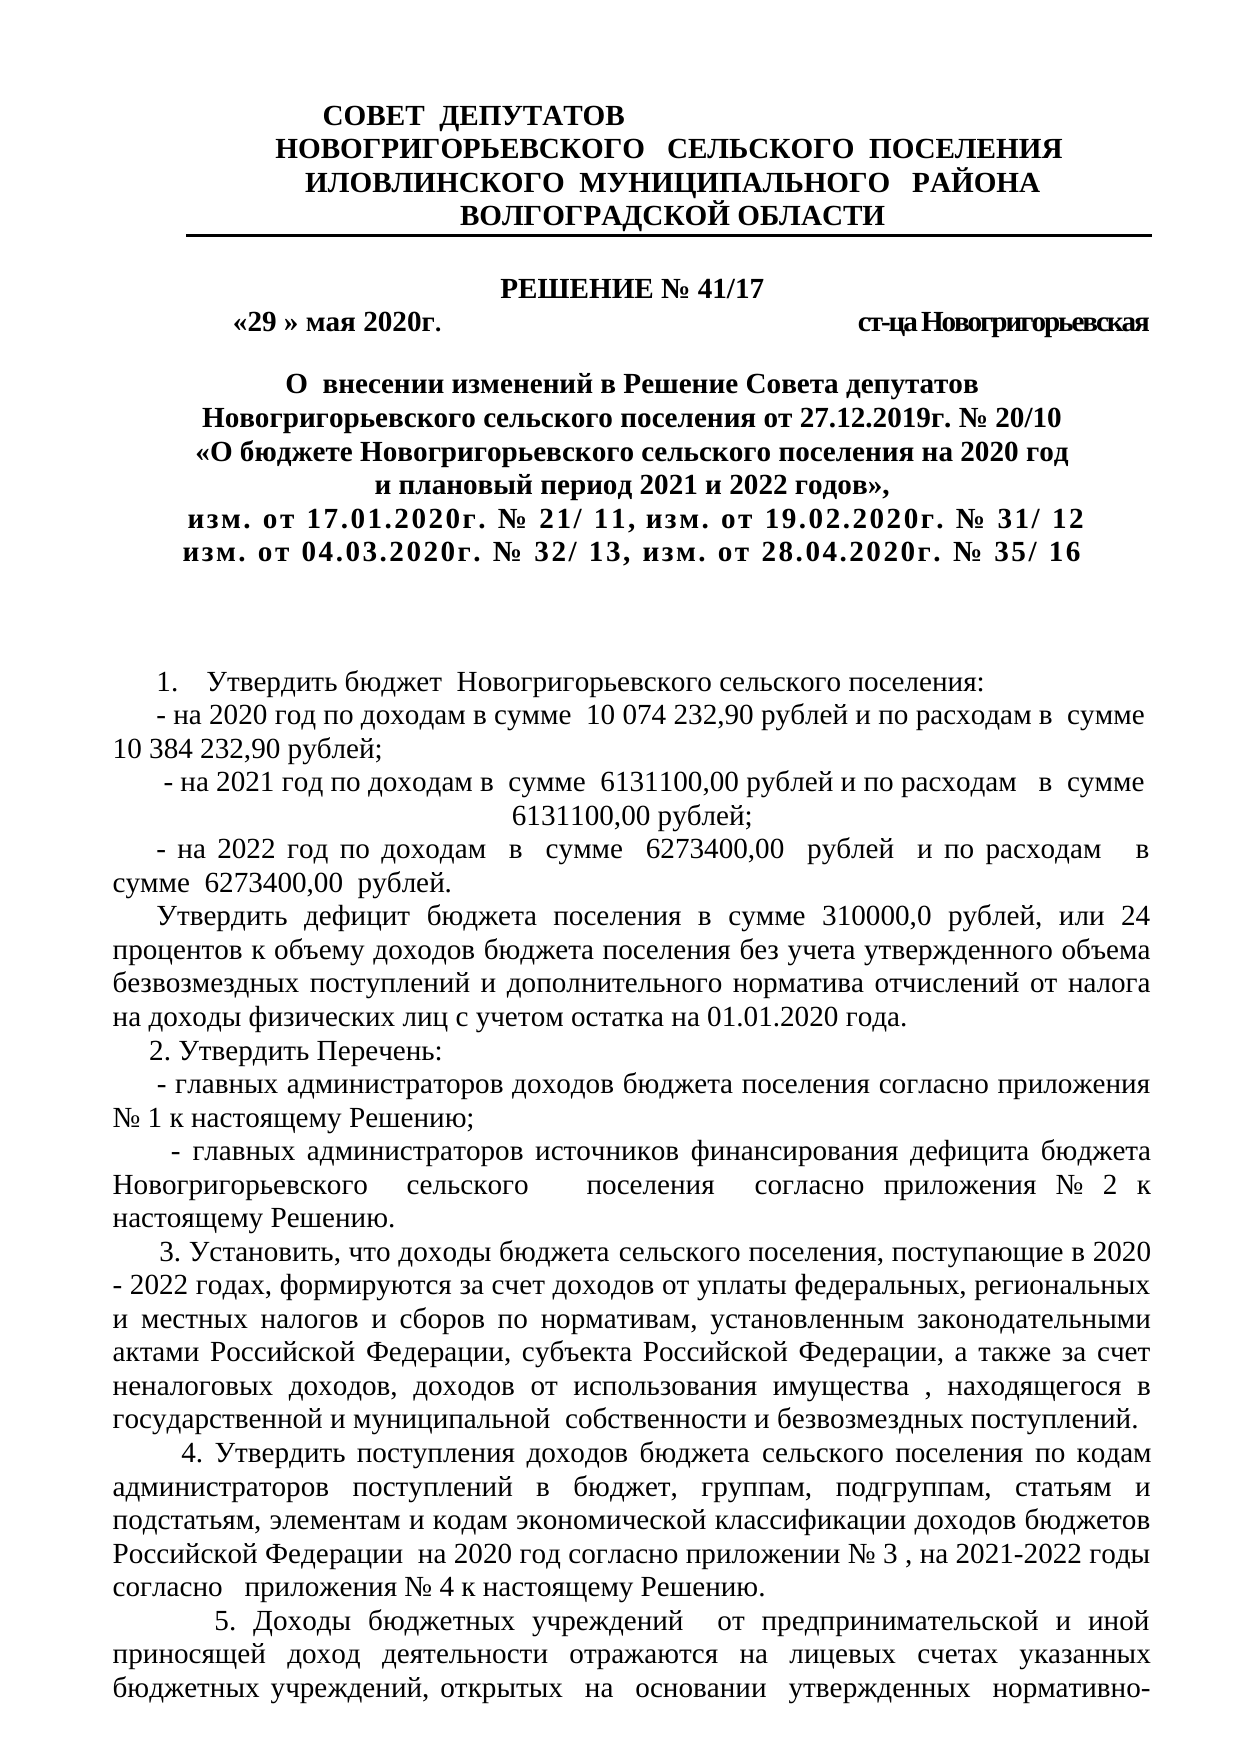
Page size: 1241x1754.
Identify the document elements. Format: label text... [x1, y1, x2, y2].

subtitle и плановый период 2021 и 2022 годов», [112, 467, 1152, 501]
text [112, 1603, 1152, 1703]
text - главных администраторов источников финансирования дефицита бюджета Новогригорьевского сельского поселения согласно приложения № 2 к настоящему Решению. [112, 1133, 1152, 1234]
text РЕШЕНИЕ № 41/17 [112, 271, 1152, 304]
text «29 » мая 2020г. ст-ца Новогригорьевская [112, 304, 1152, 338]
text 2. Утвердить Перечень: [112, 1033, 1152, 1066]
subtitle «О бюджете Новогригорьевского сельского поселения на 2020 год [112, 434, 1152, 467]
text - на 2021 год по доходам в сумме 6131100,00 рублей и по расходам в сумме 6131100,00 рублей; [112, 764, 1152, 831]
text 4. Утвердить поступления доходов бюджета сельского поселения по кодам администраторов поступлений в бюджет, группам, подгруппам, статьям и подстатьям, элементам и кодам экономической классификации доходов бюджетов Российской Федерации на 2020 год согласно приложении № 3 , на 2021-2022 годы согласно приложения № 4 к настоящему Решению. [112, 1435, 1152, 1603]
text 3. Установить, что доходы бюджета сельского поселения, поступающие в 2020 - 2022 годах, формируются за счет доходов от уплаты федеральных, региональных и местных налогов и сборов по нормативам, установленным законодательными актами Российской Федерации, субъекта Российской Федерации, а также за счет неналоговых доходов, доходов от использования имущества , находящегося в государственной и муниципальной собственности и безвозмездных поступлений. [112, 1234, 1152, 1435]
text - на 2022 год по доходам в сумме 6273400,00 рублей и по расходам в сумме 6273400,00 рублей. [112, 831, 1152, 898]
subtitle Новогригорьевского сельского поселения от 27.12.2019г. № 20/10 [112, 400, 1152, 434]
text НОВОГРИГОРЬЕВСКОГО СЕЛЬСКОГО ПОСЕЛЕНИЯ ИЛОВЛИНСКОГО МУНИЦИПАЛЬНОГО РАЙОНА ВОЛГОГРАДСКОЙ ОБЛАСТИ [186, 131, 1152, 234]
text Утвердить дефицит бюджета поселения в сумме 310000,0 рублей, или 24 процентов к объему доходов бюджета поселения без учета утвержденного объема безвозмездных поступлений и дополнительного норматива отчислений от налога на доходы физических лиц с учетом остатка на 01.01.2020 года. [112, 898, 1152, 1033]
subtitle изм. от 04.03.2020г. № 32/ 13, изм. от 28.04.2020г. № 35/ 16 [112, 534, 1152, 568]
text - на 2020 год по доходам в сумме 10 074 232,90 рублей и по расходам в сумме 10 384 232,90 рублей; [112, 697, 1152, 764]
subtitle О внесении изменений в Решение Совета депутатов [112, 367, 1152, 400]
subtitle СОВЕТ ДЕПУТАТОВ [112, 98, 1152, 131]
subtitle изм. от 17.01.2020г. № 21/ 11, изм. от 19.02.2020г. № 31/ 12 [112, 501, 1152, 534]
text - главных администраторов доходов бюджета поселения согласно приложения № 1 к настоящему Решению; [112, 1066, 1152, 1133]
list Утвердить бюджет Новогригорьевского сельского поселения: [156, 664, 1152, 697]
